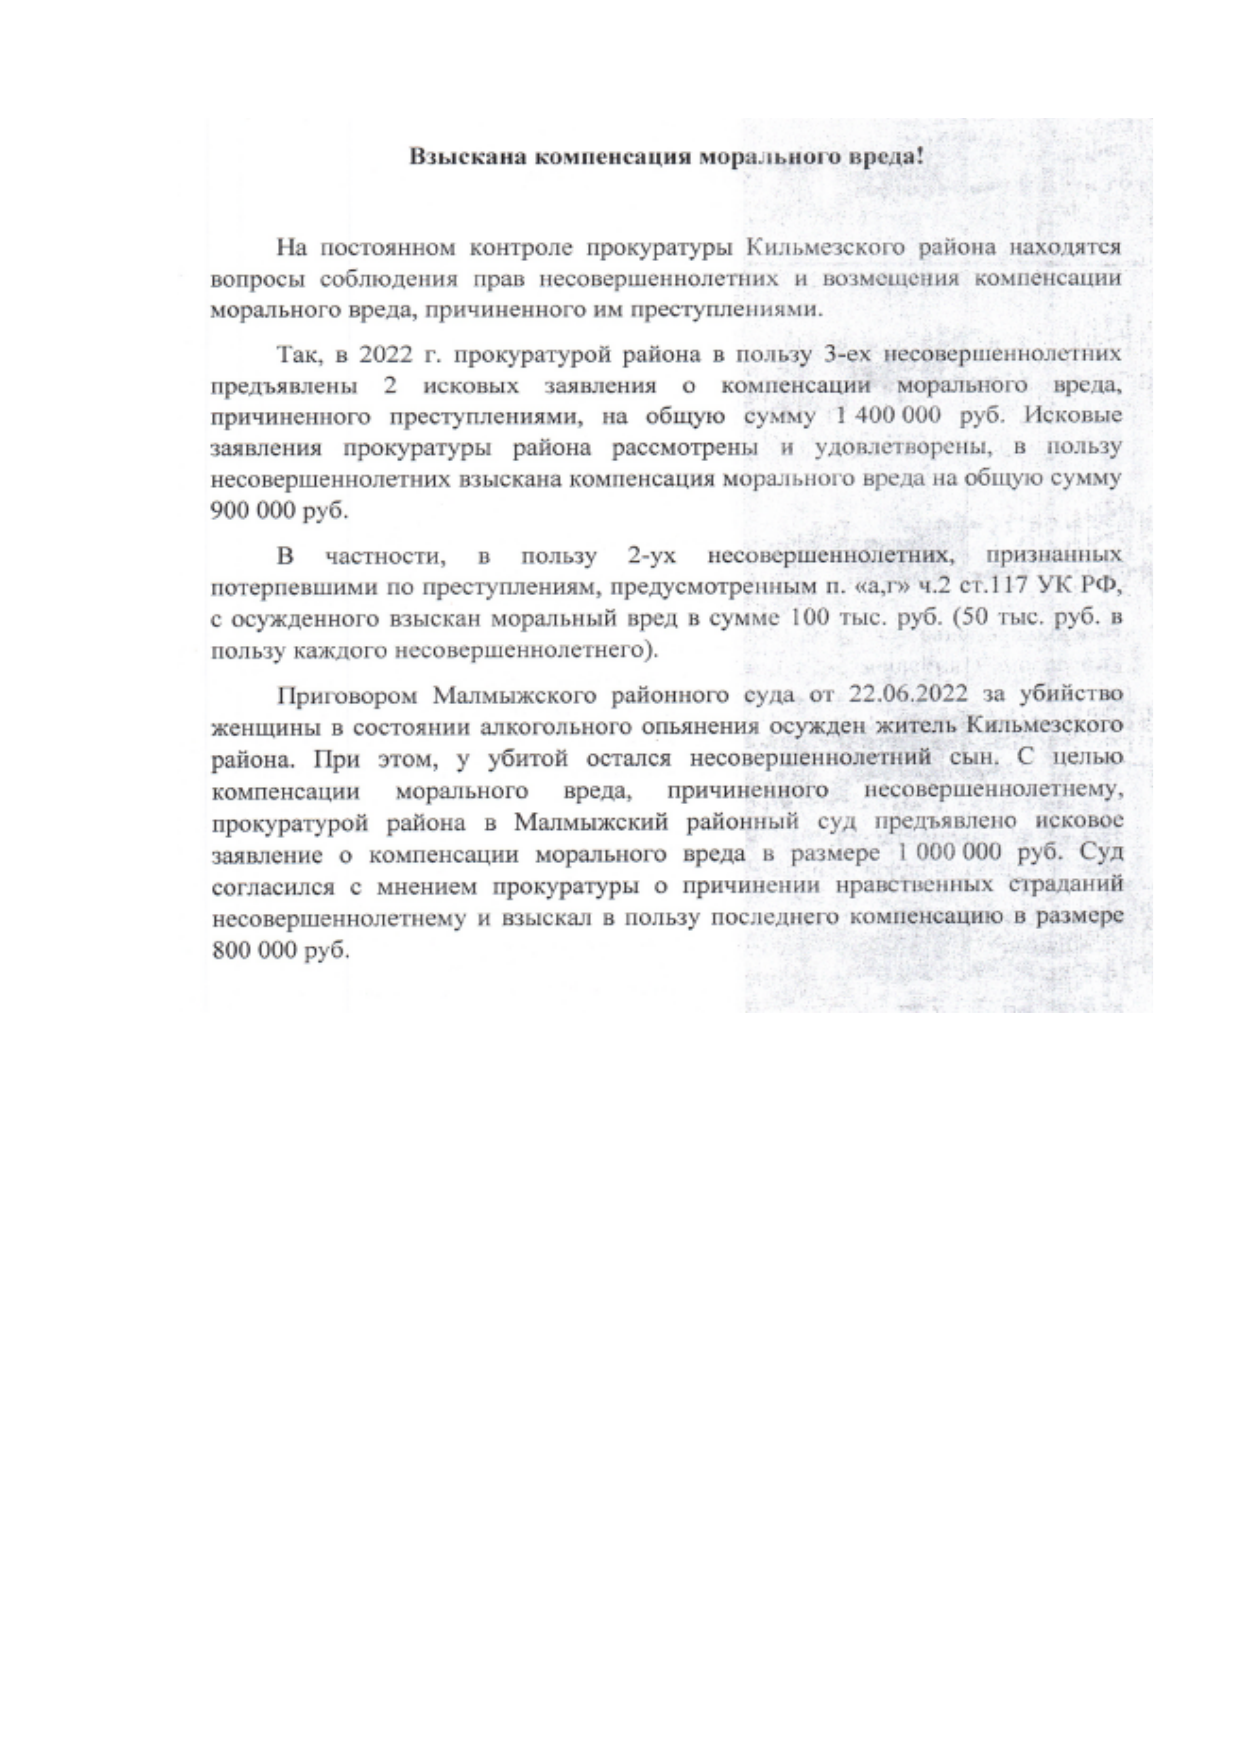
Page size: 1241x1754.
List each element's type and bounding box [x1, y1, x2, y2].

picture [177, 118, 1154, 1013]
